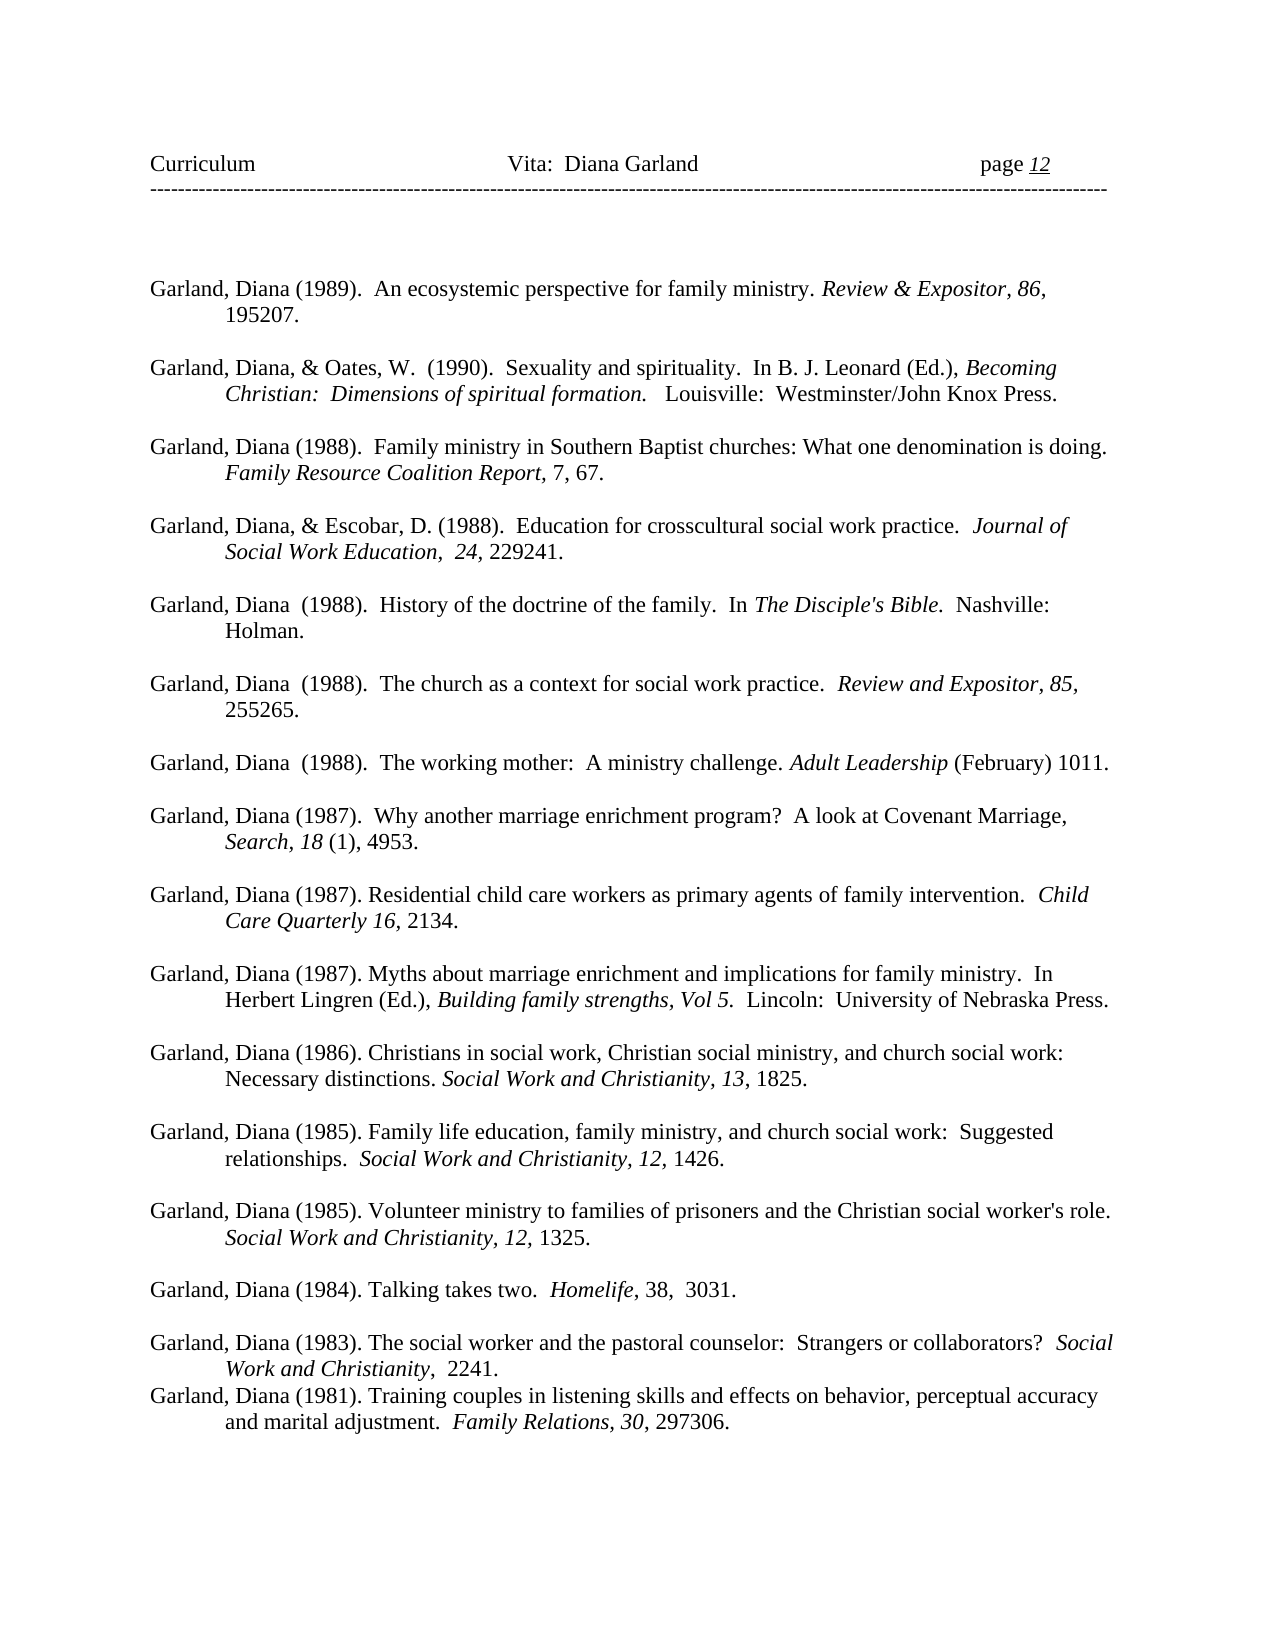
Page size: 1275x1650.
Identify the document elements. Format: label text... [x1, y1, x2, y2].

text Garland, Diana (1985). Volunteer ministry to families of prisoners and the Christian social worker's role. Social Work and Christianity, 12, 1325. [150, 1197, 1125, 1250]
text Garland, Diana (1987). Why another marriage enrichment program? A look at Covenant Marriage, Search, 18 (1), 4953. [150, 802, 1125, 855]
text Garland, Diana (1985). Family life education, family ministry, and church social work: Suggested relationships. Social Work and Christianity, 12, 1426. [150, 1118, 1125, 1171]
text Garland, Diana, & Escobar, D. (1988). Education for crosscultural social work practice. Journal of Social Work Education, 24, 229241. [150, 512, 1125, 565]
text Garland, Diana (1988). The church as a context for social work practice. Review and Expositor, 85, 255265. [150, 670, 1125, 723]
text Garland, Diana (1988). History of the doctrine of the family. In The Disciple's Bible. Nashville: Holman. [150, 591, 1125, 644]
text Garland, Diana (1981). Training couples in listening skills and effects on behavior, perceptual accuracy and marital adjustment. Family Relations, 30, 297306. [150, 1382, 1125, 1434]
text Garland, Diana (1984). Talking takes two. Homelife, 38, 3031. [150, 1276, 1125, 1303]
text Garland, Diana (1987). Myths about marriage enrichment and implications for family ministry. In Herbert Lingren (Ed.), Building family strengths, Vol 5. Lincoln: University of Nebraska Press. [150, 960, 1125, 1013]
text Garland, Diana (1988). Family ministry in Southern Baptist churches: What one denomination is doing. Family Resource Coalition Report, 7, 67. [150, 433, 1125, 486]
text Garland, Diana (1989). An ecosystemic perspective for family ministry. Review & Expositor, 86, 195207. [150, 275, 1125, 328]
text Garland, Diana (1983). The social worker and the pastoral counselor: Strangers or collaborators? Social Work and Christianity, 2241. [150, 1329, 1125, 1382]
text Garland, Diana (1987). Residential child care workers as primary agents of family intervention. Child Care Quarterly 16, 2134. [150, 881, 1125, 934]
text Garland, Diana (1986). Christians in social work, Christian social ministry, and church social work: Necessary distinctions. Social Work and Christianity, 13, 1825. [150, 1039, 1125, 1092]
text Garland, Diana, & Oates, W. (1990). Sexuality and spirituality. In B. J. Leonard (Ed.), Becoming Christian: Dimensions of spiritual formation. Louisville: Westminster/John Knox Press. [150, 354, 1125, 407]
text Garland, Diana (1988). The working mother: A ministry challenge. Adult Leadership (February) 1011. [150, 749, 1125, 776]
